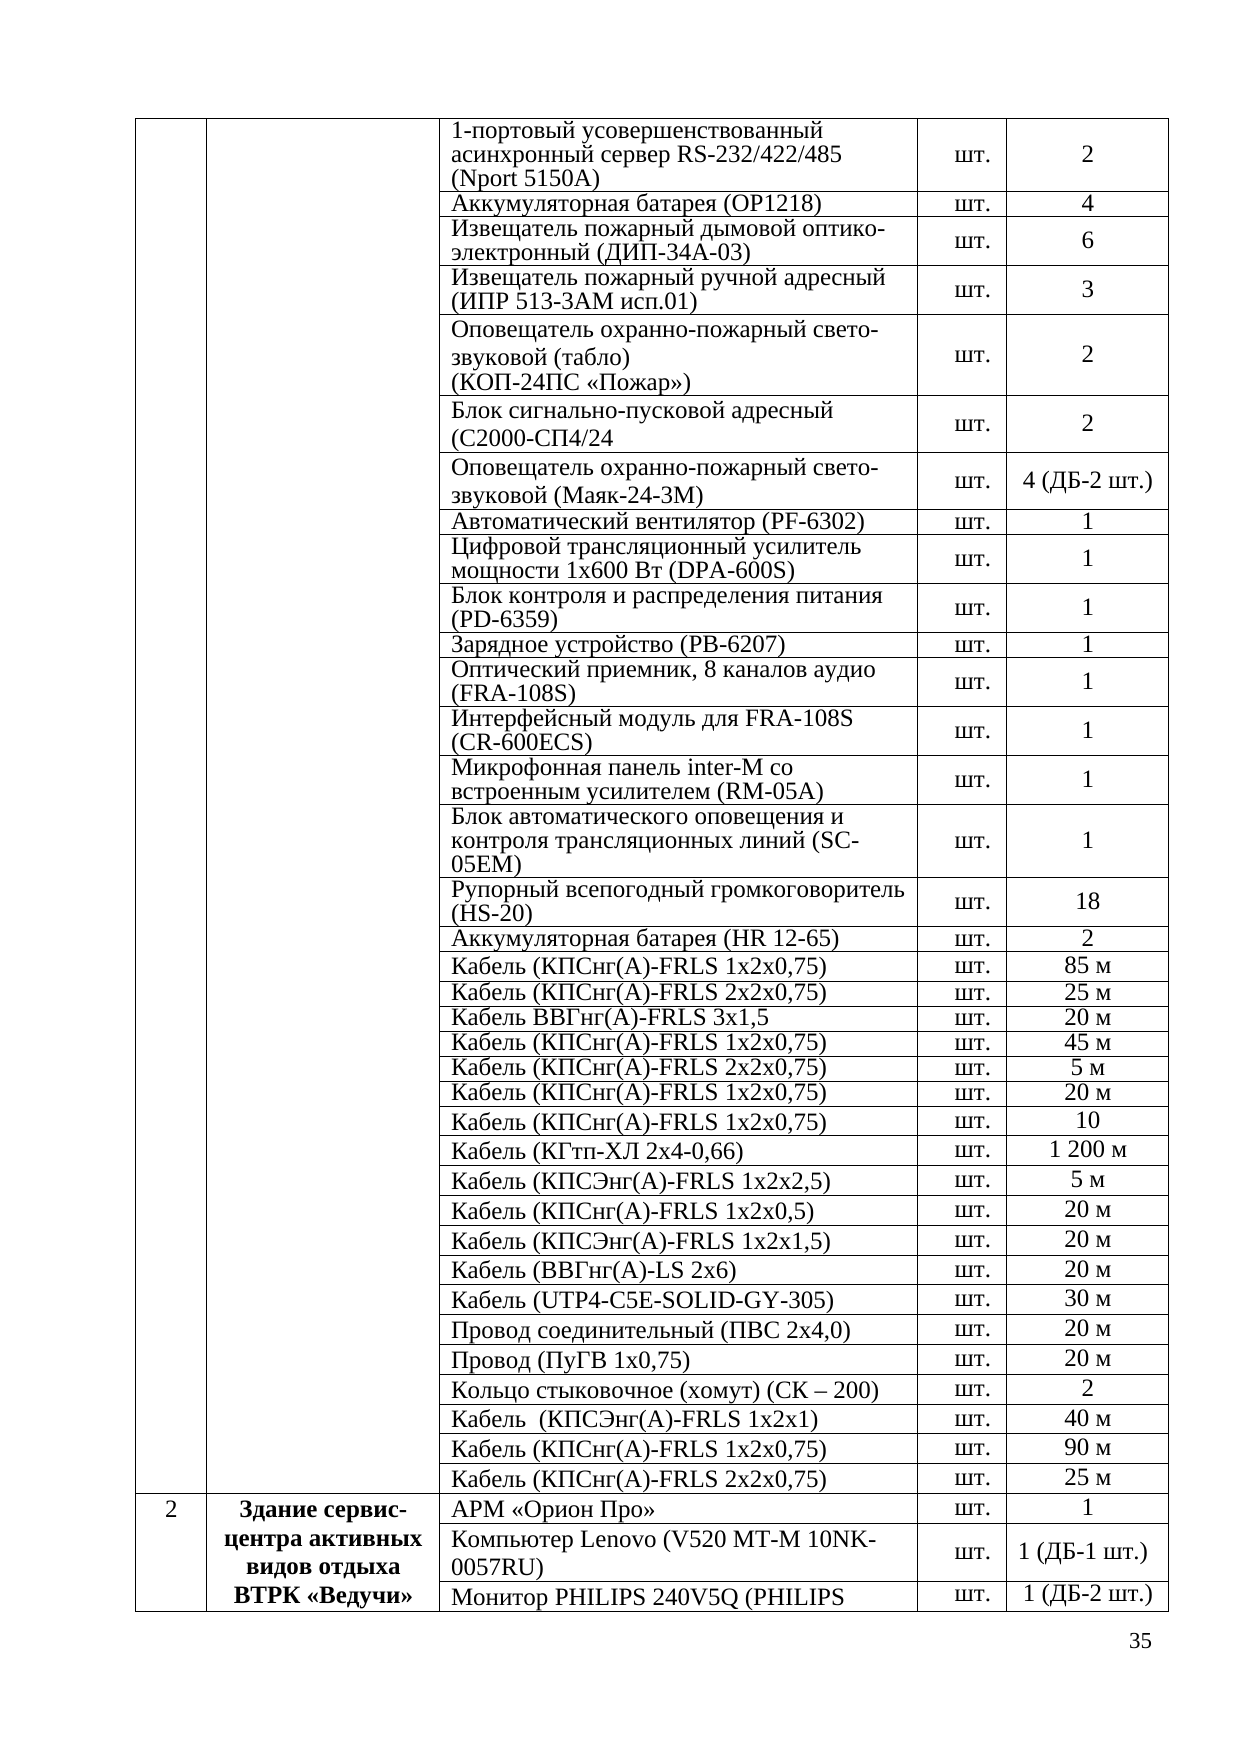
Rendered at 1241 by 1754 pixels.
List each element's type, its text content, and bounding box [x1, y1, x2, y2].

table_cell шт. [918, 119, 1006, 191]
table_cell 1 [1007, 707, 1168, 755]
table_cell шт. [918, 1032, 1006, 1056]
table_cell Кабель (КПСЭнг(А)-FRLS 1x2x2,5) [440, 1166, 917, 1195]
table_cell 3 [1007, 266, 1168, 314]
table_cell Кольцо стыковочное (хомут) (СК – 200) [440, 1375, 917, 1403]
table_cell Кабель ВВГнг(А)-FRLS 3x1,5 [440, 1007, 917, 1031]
table_cell Оповещатель охранно-пожарный свето-звуковой (табло) (КОП-24ПС «Пожар») [440, 315, 917, 395]
table_cell Цифровой трансляционный усилитель мощности 1х600 Вт (DPA-600S) [440, 535, 917, 583]
table_cell Интерфейсный модуль для FRA-108S (CR-600ECS) [440, 707, 917, 755]
table_cell шт. [918, 1582, 1006, 1611]
table_cell Извещатель пожарный ручной адресный (ИПР 513-3АМ исп.01) [440, 266, 917, 314]
table_cell шт. [918, 1057, 1006, 1081]
table_cell 2 [1007, 396, 1168, 452]
table_cell шт. [918, 756, 1006, 804]
table_cell 2 [1007, 1375, 1168, 1403]
table_cell шт. [918, 1494, 1006, 1523]
table_cell Кабель (КПСнг(A)-FRLS 1х2х0,75) [440, 1434, 917, 1463]
table_cell 1 [1007, 510, 1168, 534]
table_cell шт. [918, 1196, 1006, 1225]
table_cell 45 м [1007, 1032, 1168, 1056]
table_cell Кабель (КПСнг(А)-FRLS 1x2x0,5) [440, 1196, 917, 1225]
table_cell 18 [1007, 878, 1168, 926]
table_cell шт. [918, 1375, 1006, 1403]
table_cell Кабель (UTP4-C5E-SOLID-GY-305) [440, 1285, 917, 1314]
table_cell 5 м [1007, 1166, 1168, 1195]
table_cell 4 [1007, 192, 1168, 216]
table_cell Кабель (КПСнг(A)-FRLS 2х2х0,75) [440, 1057, 917, 1081]
table_cell Здание сервис-центра активных видов отдыха ВТРК «Ведучи» Система пожарной сигнализации Система оповещения и управления эвакуацией Сети пожарно-охранного оборудования [207, 1494, 439, 1611]
table_cell 1 (ДБ-2 шт.) [1007, 1582, 1168, 1611]
table_cell 20 м [1007, 1256, 1168, 1284]
table_cell Извещатель пожарный дымовой оптико-электронный (ДИП-34А-03) [440, 217, 917, 265]
table_cell АРМ «Орион Про» [440, 1494, 917, 1523]
table_cell 2 [1007, 315, 1168, 395]
table_cell шт. [918, 1256, 1006, 1284]
table_cell шт. [918, 510, 1006, 534]
table_cell шт. [918, 266, 1006, 314]
table_cell шт. [918, 927, 1006, 951]
table_cell шт. [918, 1524, 1006, 1581]
table_cell 20 м [1007, 1345, 1168, 1374]
table_cell шт. [918, 1464, 1006, 1493]
table_cell шт. [918, 1315, 1006, 1344]
table_cell шт. [918, 1107, 1006, 1135]
table_cell Компьютер Lenovo (V520 MT-M 10NK-0057RU) [440, 1524, 917, 1581]
table_cell 6 [1007, 217, 1168, 265]
table_cell Рупорный всепогодный громкоговоритель (HS-20) [440, 878, 917, 926]
table_cell 1 200 м [1007, 1136, 1168, 1165]
table_cell шт. [918, 658, 1006, 706]
table_cell 2 [1007, 927, 1168, 951]
table_cell шт. [918, 878, 1006, 926]
table_cell шт. [918, 707, 1006, 755]
table_cell 1-портовый усовершенствованный асинхронный сервер RS-232/422/485 (Nport 5150A) [440, 119, 917, 191]
table_cell шт. [918, 1166, 1006, 1195]
table_cell Провод (ПуГВ 1х0,75) [440, 1345, 917, 1374]
table_cell 90 м [1007, 1434, 1168, 1463]
table_cell Кабель (КПСЭнг(A)-FRLS 1х2х1) [440, 1405, 917, 1433]
table_cell шт. [918, 453, 1006, 509]
table_cell 5 м [1007, 1057, 1168, 1081]
table_cell 1 [1007, 756, 1168, 804]
table_cell 20 м [1007, 1226, 1168, 1254]
table_cell шт. [918, 952, 1006, 981]
table_cell 25 м [1007, 982, 1168, 1006]
table_cell шт. [918, 1082, 1006, 1106]
table_cell 2 [136, 1494, 206, 1611]
table_cell 40 м [1007, 1405, 1168, 1433]
table_cell 20 м [1007, 1315, 1168, 1344]
table_cell 1 [1007, 535, 1168, 583]
table_cell Микрофонная панель inter-M со встроенным усилителем (RM-05A) [440, 756, 917, 804]
table_cell Кабель (КГтп-ХЛ 2х4-0,66) [440, 1136, 917, 1165]
table_cell шт. [918, 982, 1006, 1006]
table_cell 10 [1007, 1107, 1168, 1135]
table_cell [440, 1582, 917, 1611]
table_cell Зарядное устройство (PB-6207) [440, 633, 917, 657]
table_cell шт. [918, 396, 1006, 452]
table_cell Блок контроля и распределения питания (PD-6359) [440, 584, 917, 632]
table_cell Кабель (ВВГнг(А)-LS 2х6) [440, 1256, 917, 1284]
table_cell 1 (ДБ-1 шт.) [1007, 1524, 1168, 1581]
table_cell Автоматический вентилятор (PF-6302) [440, 510, 917, 534]
table_cell Аккумуляторная батарея (OP1218) [440, 192, 917, 216]
table_cell Кабель (КПСнг(A)-FRLS 1х2х0,75) [440, 1032, 917, 1056]
table_cell 20 м [1007, 1082, 1168, 1106]
table_cell шт. [918, 1007, 1006, 1031]
table_cell шт. [918, 1136, 1006, 1165]
table_cell шт. [918, 192, 1006, 216]
table_cell шт. [918, 535, 1006, 583]
table_cell Кабель (КПСнг(A)-FRLS 2х2х0,75) [440, 982, 917, 1006]
table_cell 1 [1007, 805, 1168, 877]
table_cell шт. [918, 584, 1006, 632]
table_cell Оповещатель охранно-пожарный свето-звуковой (Маяк-24-3М) [440, 453, 917, 509]
table_cell Кабель (КПСнг(A)-FRLS 1х2х0,75) [440, 952, 917, 981]
table_cell 1 [1007, 1494, 1168, 1523]
table_cell 4 (ДБ-2 шт.) [1007, 453, 1168, 509]
table_cell Оптический приемник, 8 каналов аудио (FRA-108S) [440, 658, 917, 706]
table_cell 1 [1007, 633, 1168, 657]
table_cell 30 м [1007, 1285, 1168, 1314]
table_cell 85 м [1007, 952, 1168, 981]
table_cell шт. [918, 217, 1006, 265]
table_cell 1 [1007, 658, 1168, 706]
table_cell Блок автоматического оповещения и контроля трансляционных линий (SC-05EM) [440, 805, 917, 877]
table_cell шт. [918, 1285, 1006, 1314]
table_cell шт. [918, 805, 1006, 877]
table_cell 25 м [1007, 1464, 1168, 1493]
table_cell шт. [918, 315, 1006, 395]
table_cell Кабель (КПСнг(A)-FRLS 1х2х0,75) [440, 1082, 917, 1106]
table_cell шт. [918, 1226, 1006, 1254]
table_cell Аккумуляторная батарея (HR 12-65) [440, 927, 917, 951]
table_cell Кабель (КПСнг(A)-FRLS 1х2х0,75) [440, 1107, 917, 1135]
table_cell Кабель (КПСЭнг(A)-FRLS 1х2х1,5) [440, 1226, 917, 1254]
table_cell Кабель (КПСнг(A)-FRLS 2х2х0,75) [440, 1464, 917, 1493]
table_cell Блок сигнально-пусковой адресный (С2000-СП4/24 [440, 396, 917, 452]
table_cell 20 м [1007, 1007, 1168, 1031]
table_cell шт. [918, 1434, 1006, 1463]
table_cell шт. [918, 633, 1006, 657]
table_cell 20 м [1007, 1196, 1168, 1225]
table_cell Провод соединительный (ПВС 2х4,0) [440, 1315, 917, 1344]
table_cell 1 [1007, 584, 1168, 632]
table_cell шт. [918, 1345, 1006, 1374]
table_cell шт. [918, 1405, 1006, 1433]
table_cell 2 [1007, 119, 1168, 191]
